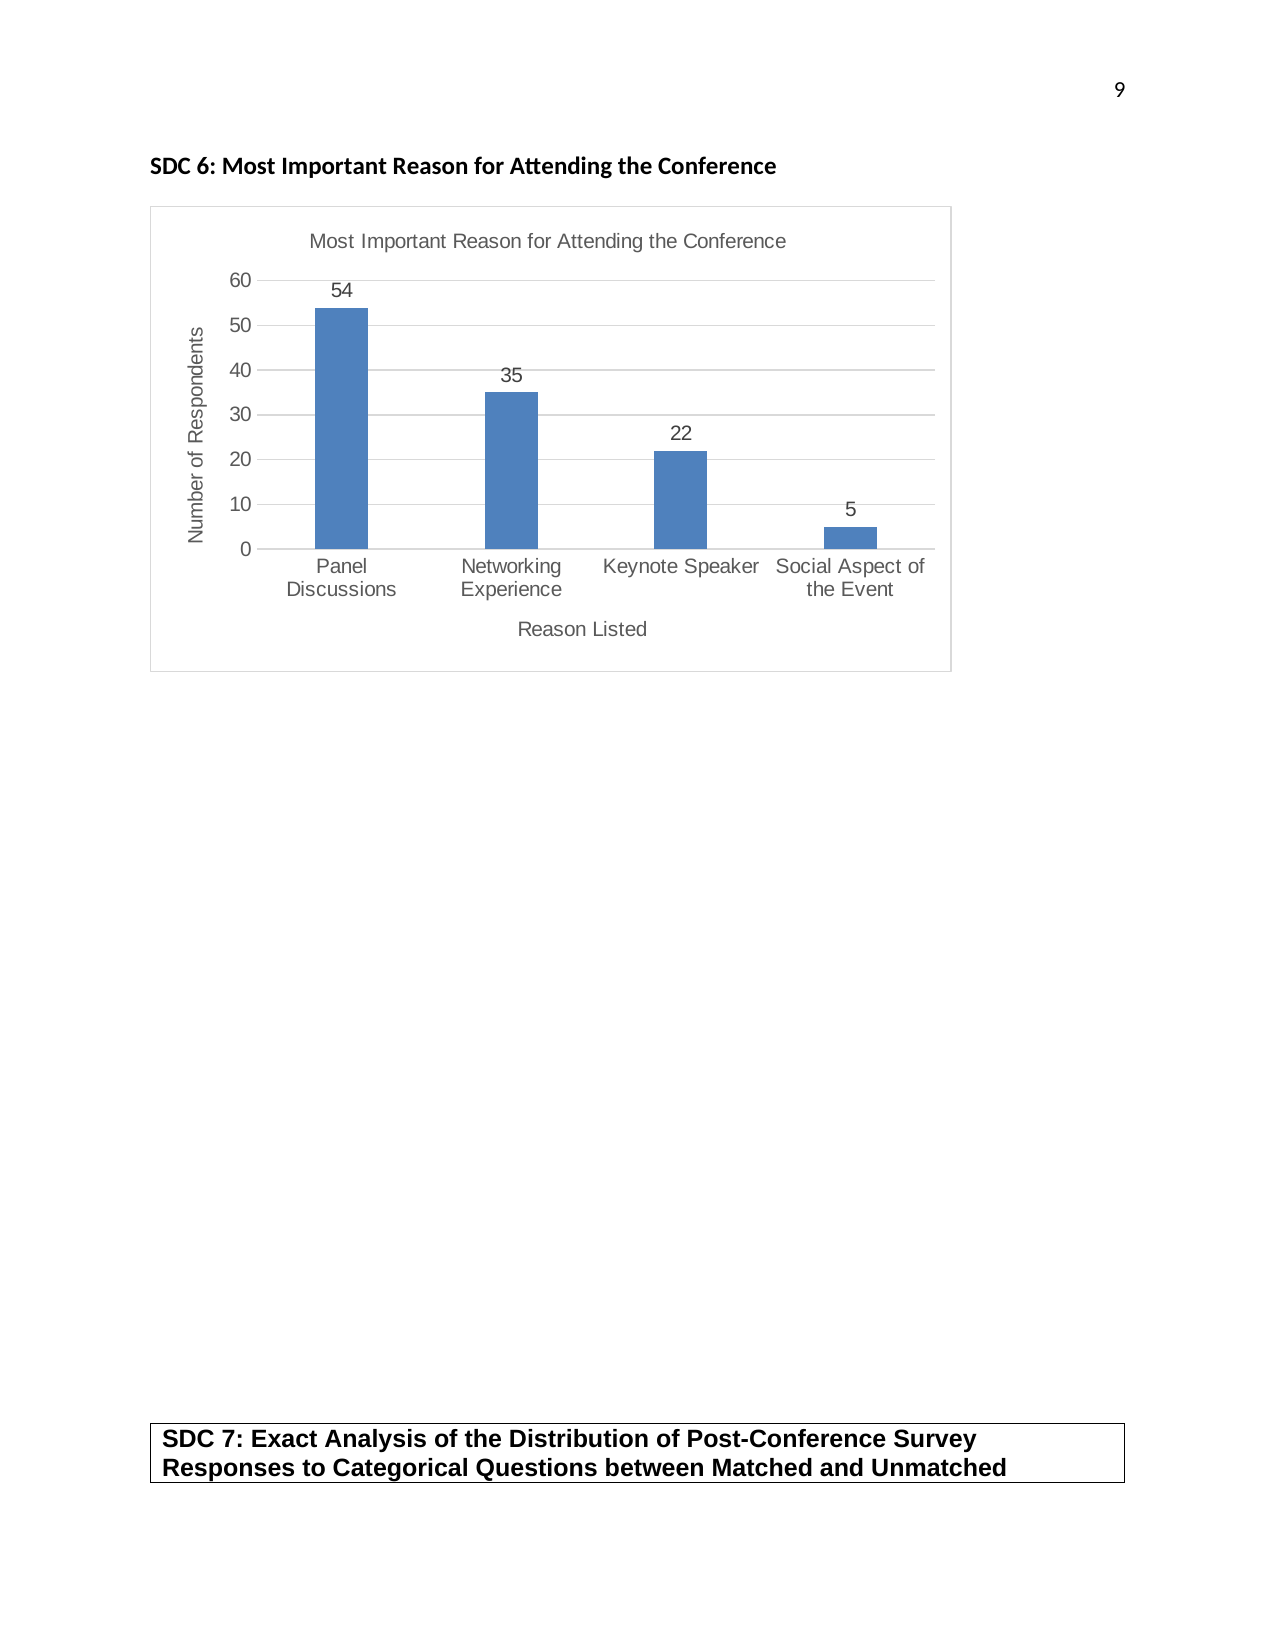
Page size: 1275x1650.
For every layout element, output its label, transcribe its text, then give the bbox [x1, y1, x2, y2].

text SDC 6: Most Important Reason for Attending the Conference [150, 150, 1125, 181]
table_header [151, 1424, 1124, 1482]
